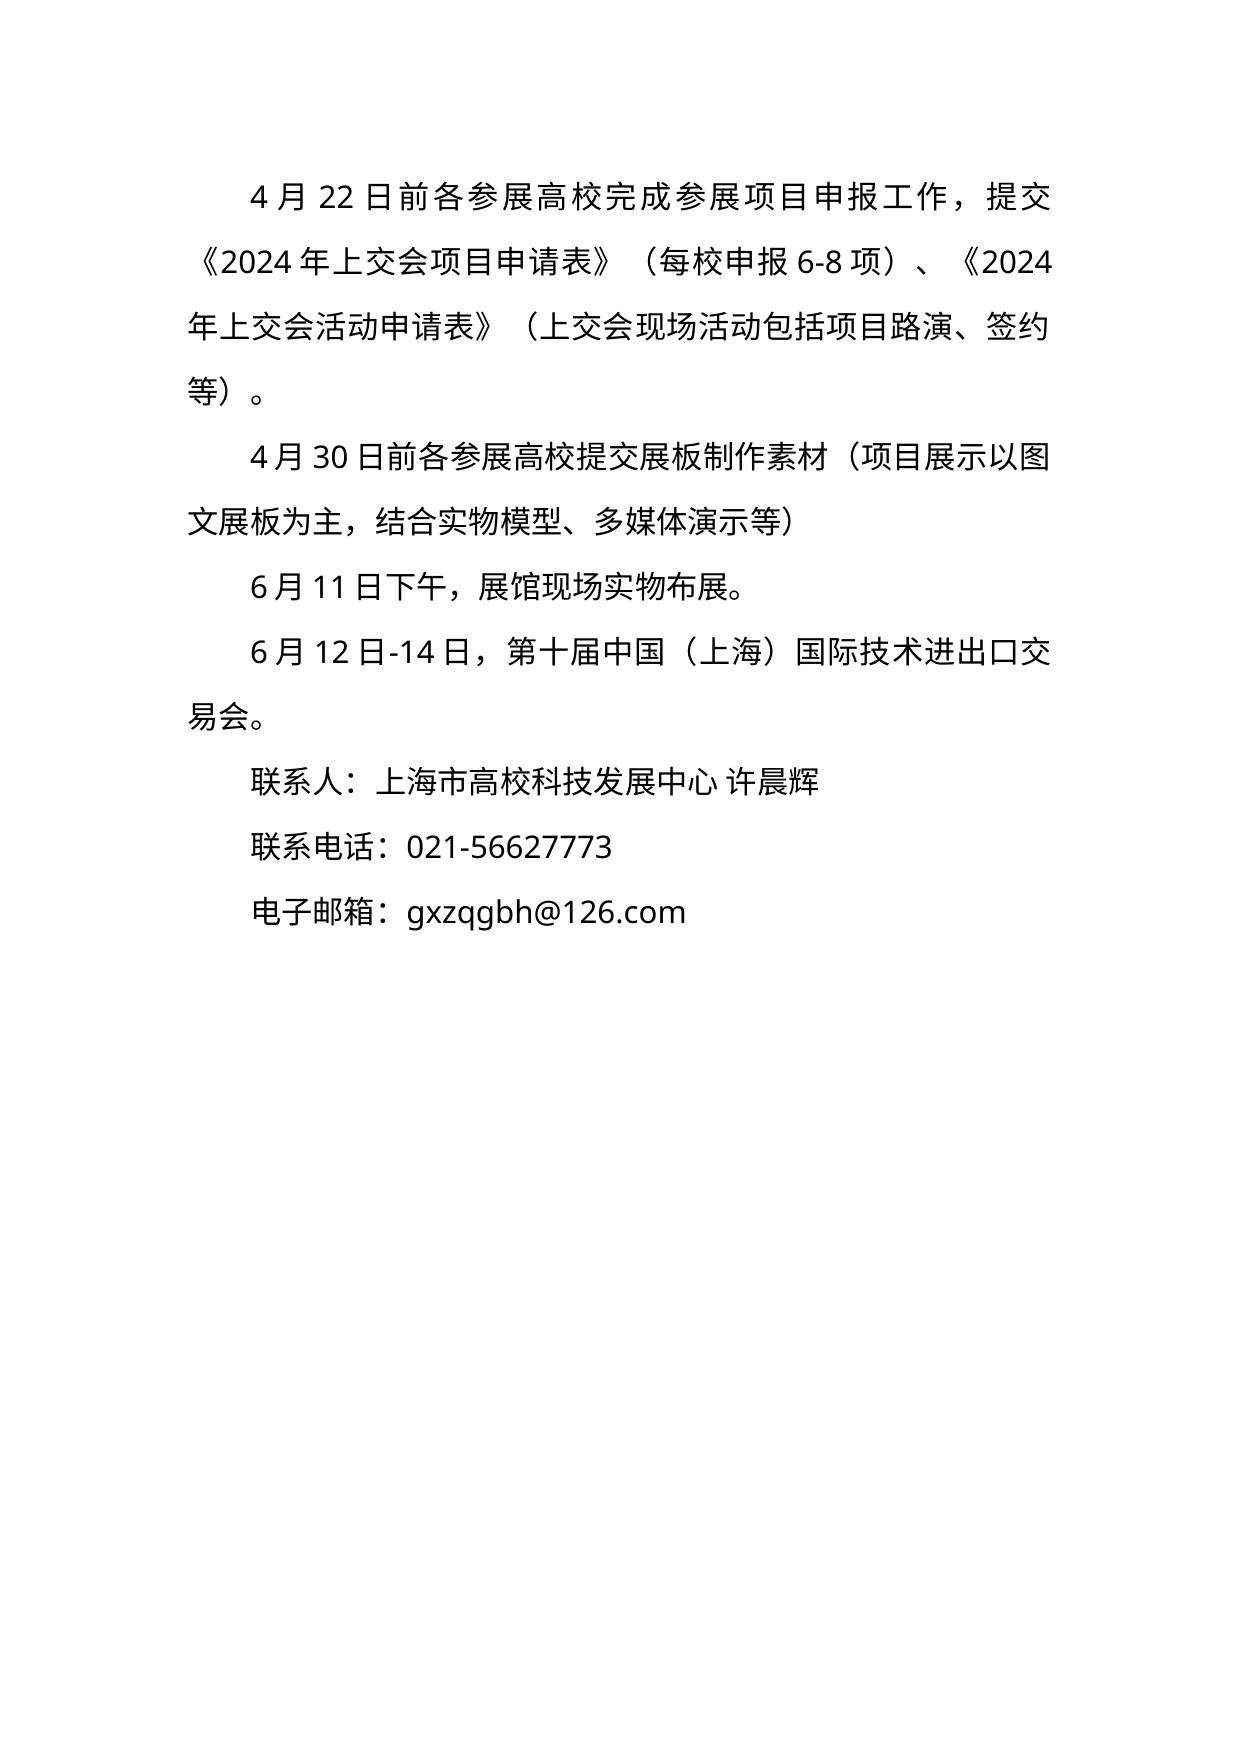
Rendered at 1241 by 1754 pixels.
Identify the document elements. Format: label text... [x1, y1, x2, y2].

text 电子邮箱：gxzqgbh@126.com [187, 877, 1053, 942]
text 4月30日前各参展高校提交展板制作素材（项目展示以图文展板为主，结合实物模型、多媒体演示等） [187, 422, 1053, 552]
text 6月11日下午，展馆现场实物布展。 [187, 552, 1053, 617]
text 联系人：上海市高校科技发展中心 许晨辉 [187, 747, 1053, 812]
text 联系电话：021-56627773 [187, 812, 1053, 877]
text 6月12日-14日，第十届中国（上海）国际技术进出口交易会。 [187, 617, 1053, 747]
text 4月22日前各参展高校完成参展项目申报工作，提交《2024年上交会项目申请表》（每校申报6-8项）、《2024年上交会活动申请表》（上交会现场活动包括项目路演、签约等）。 [187, 162, 1053, 422]
